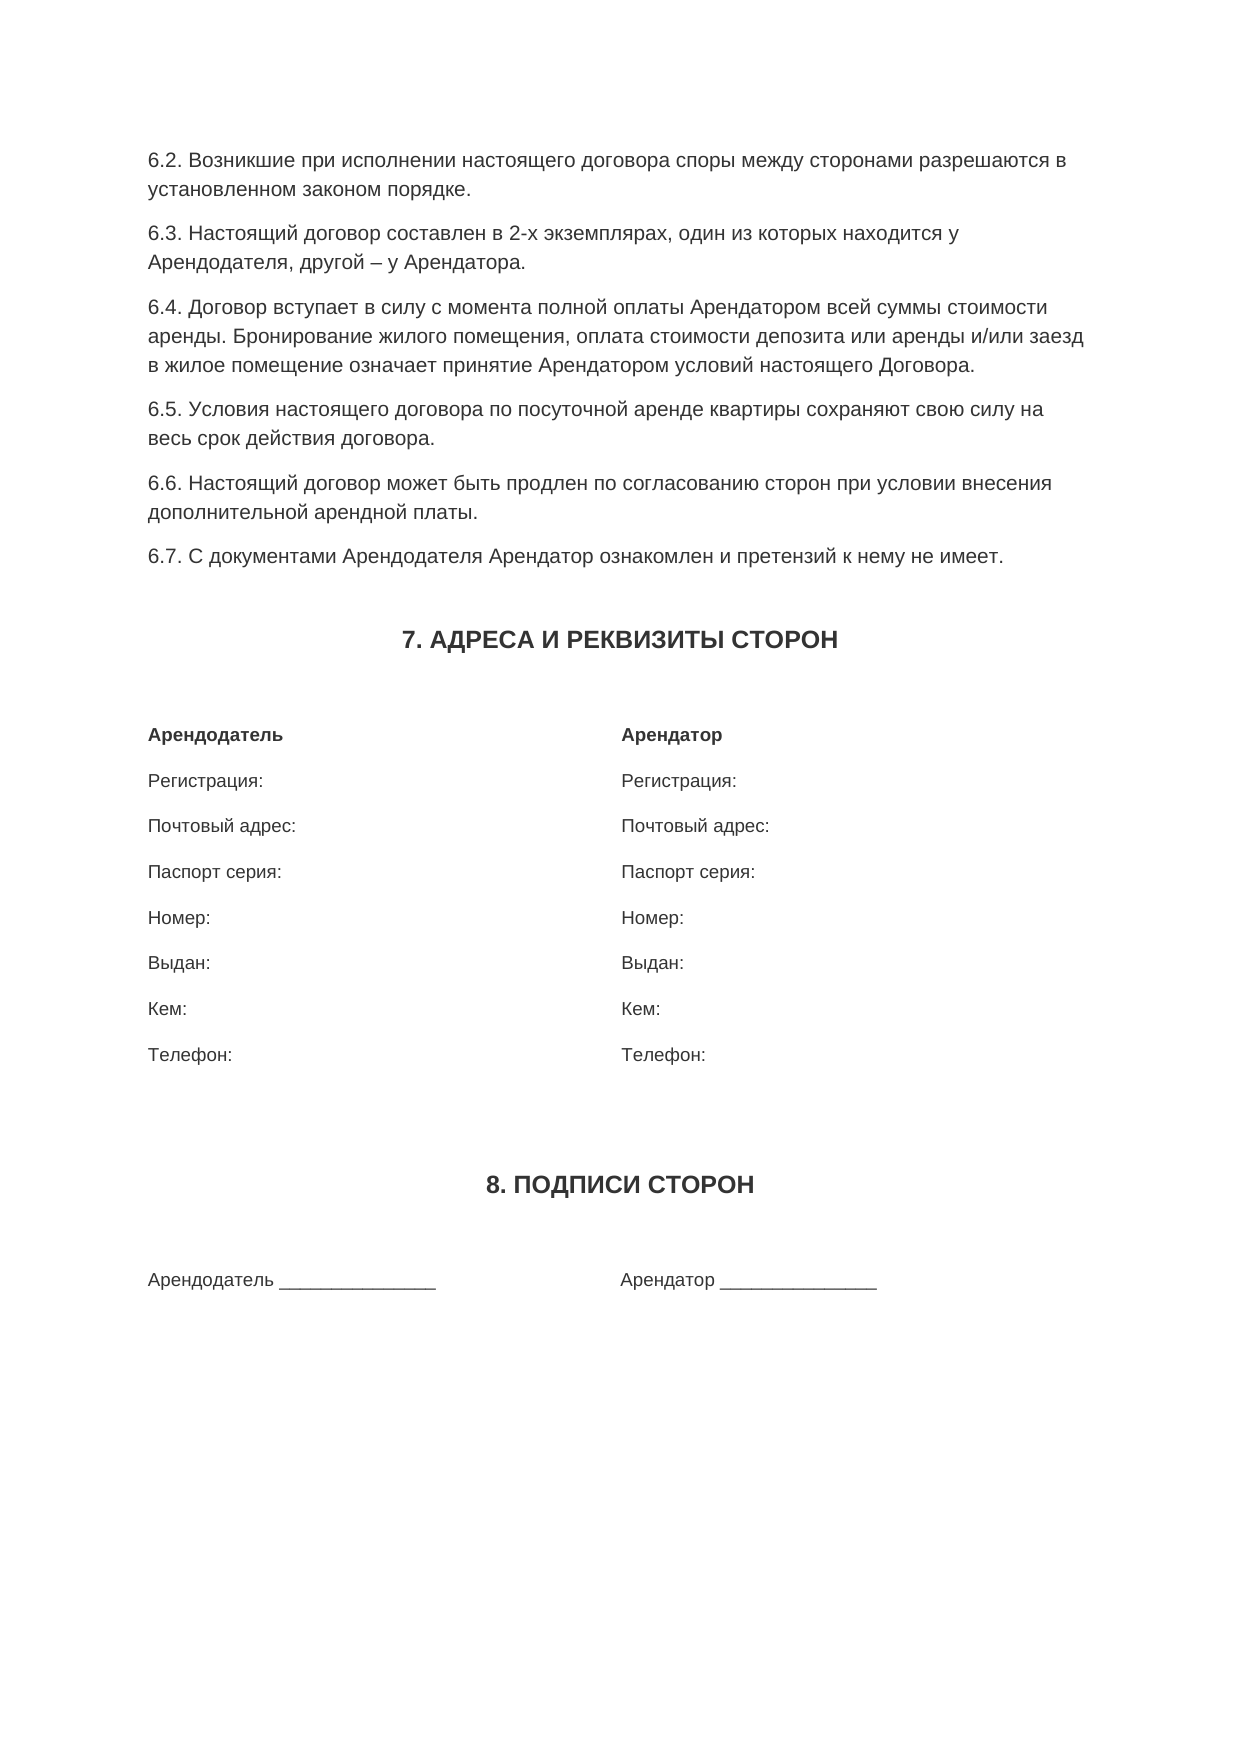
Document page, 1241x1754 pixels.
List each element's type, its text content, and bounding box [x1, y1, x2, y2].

text 7. АДРЕСА И РЕКВИЗИТЫ СТОРОН [148, 625, 1092, 654]
text 6.3. Настоящий договор составлен в 2-х экземплярах, один из которых находится у Арендодателя, другой – у Арендатора. [148, 221, 1092, 274]
text 8. ПОДПИСИ СТОРОН [148, 1170, 1092, 1199]
text 6.2. Возникшие при исполнении настоящего договора споры между сторонами разрешаются в установленном законом порядке. [148, 148, 1092, 201]
table_header Арендодатель Регистрация: Почтовый адрес: Паспорт серия: Номер: Выдан: Кем: Телефон: [148, 724, 620, 1089]
table_header Арендодатель _______________ [148, 1269, 619, 1300]
text 6.6. Настоящий договор может быть продлен по согласованию сторон при условии внесения дополнительной арендной платы. [148, 471, 1092, 524]
text 6.5. Условия настоящего договора по посуточной аренде квартиры сохраняют свою силу на весь срок действия договора. [148, 397, 1092, 450]
text 6.4. Договор вступает в силу с момента полной оплаты Арендатором всей суммы стоимости аренды. Бронирование жилого помещения, оплата стоимости депозита или аренды и/или заезд в жилое помещение означает принятие Арендатором условий настоящего Договора. [148, 295, 1092, 377]
text 6.7. С документами Арендодателя Арендатор ознакомлен и претензий к нему не имеет. [148, 544, 1092, 568]
table_header Арендатор _______________ [620, 1269, 1091, 1300]
table_header Арендатор Регистрация: Почтовый адрес: Паспорт серия: Номер: Выдан: Кем: Телефон: [621, 724, 1091, 1089]
